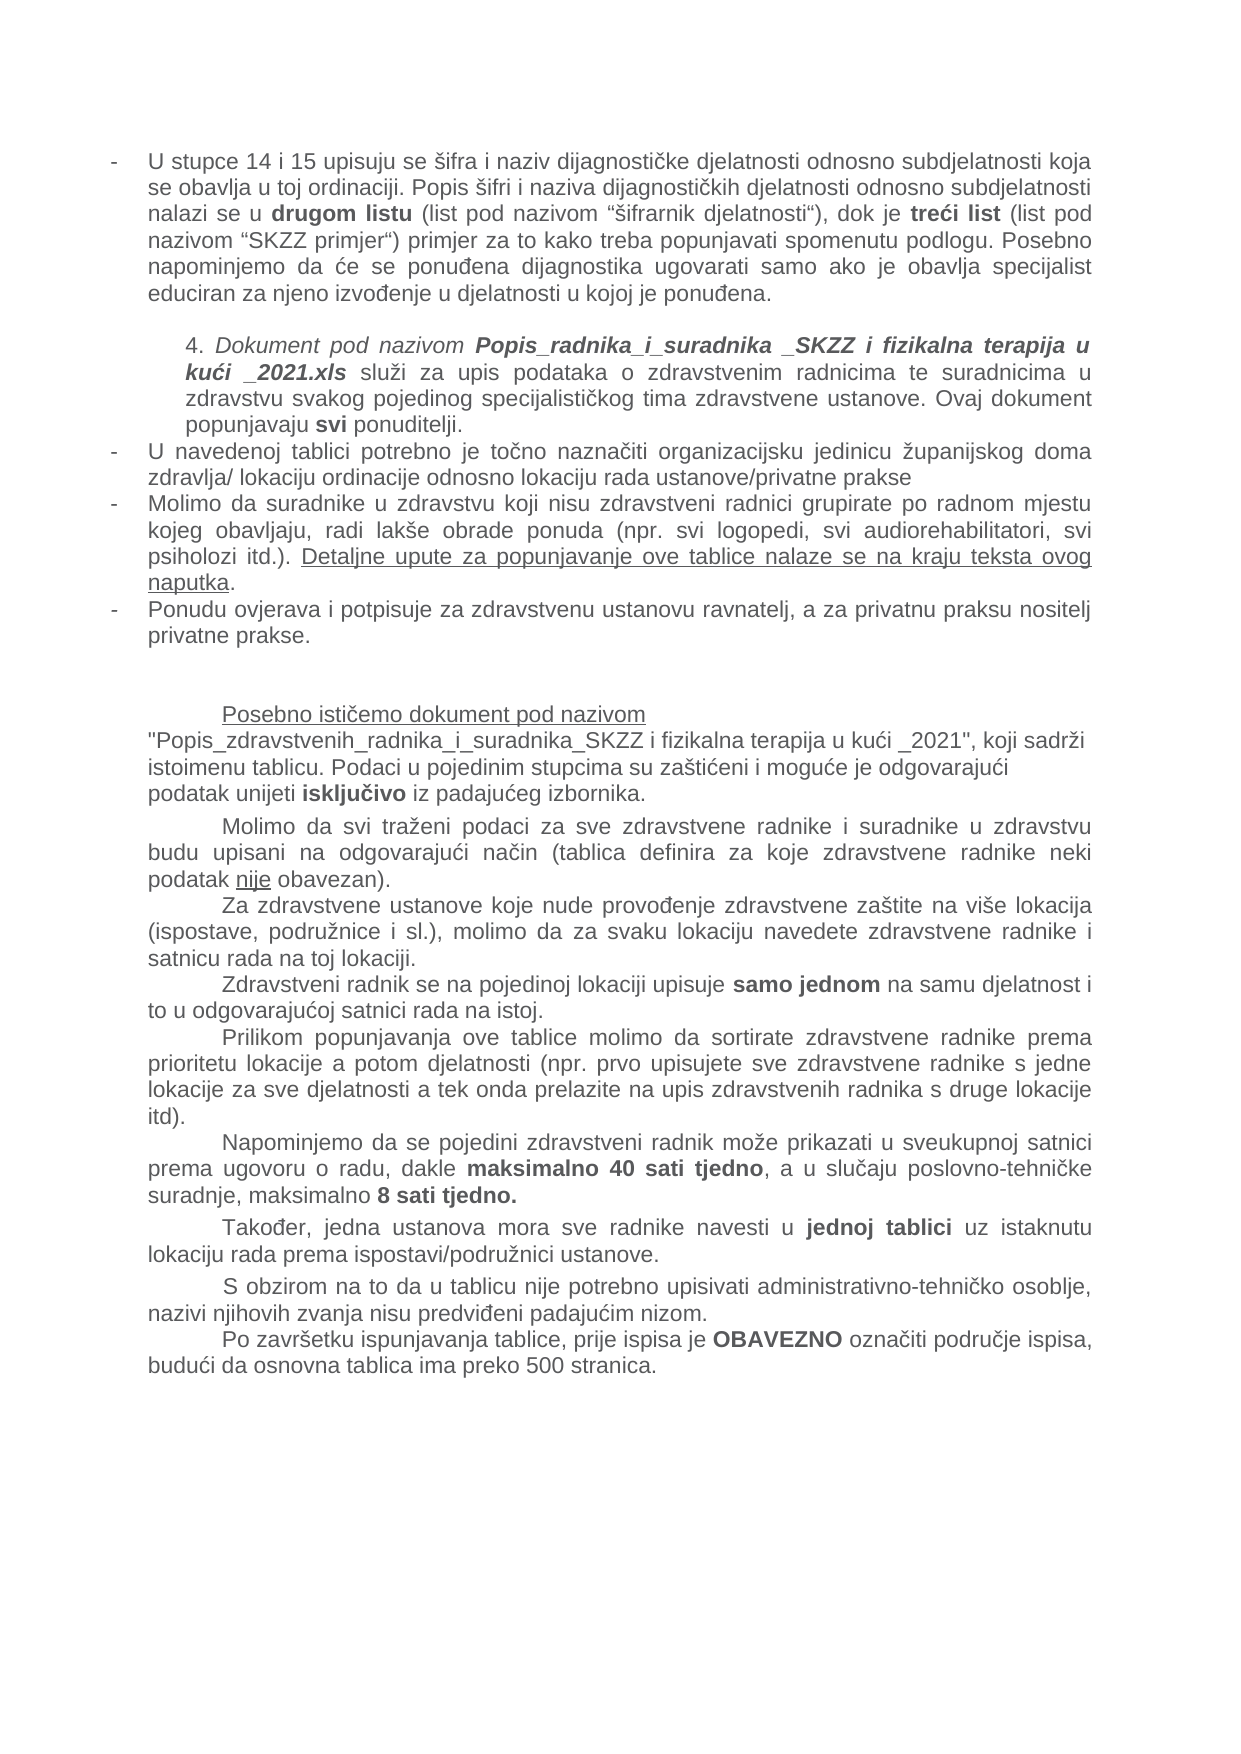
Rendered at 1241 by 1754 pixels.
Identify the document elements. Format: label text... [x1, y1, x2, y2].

text Zdravstveni radnik se na pojedinoj lokaciji upisuje samo jednom na samu djelatnost i to u odgovarajućoj satnici rada na istoj. [148, 971, 1092, 1024]
text Po završetku ispunjavanja tablice, prije ispisa je OBAVEZNO označiti područje ispisa, budući da osnovna tablica ima preko 500 stranica. [148, 1326, 1092, 1379]
list 4. Dokument pod nazivom Popis_radnika_i_suradnika _SKZZ i fizikalna terapija u kući _2021.xls služi za upis podataka o zdravstvenim radnicima te suradnicima u zdravstvu svakog pojedinog specijalističkog tima zdravstvene ustanove. Ovaj dokument popunjavaju svi ponuditelji. [185, 332, 1092, 438]
text S obzirom na to da u tablicu nije potrebno upisivati administrativno-tehničko osoblje, nazivi njihovih zvanja nisu predviđeni padajućim nizom. [148, 1273, 1092, 1326]
text Za zdravstvene ustanove koje nude provođenje zdravstvene zaštite na više lokacija (ispostave, podružnice i sl.), molimo da za svaku lokaciju navedete zdravstvene radnike i satnicu rada na toj lokaciji. [148, 892, 1092, 971]
list Ponudu ovjerava i potpisuje za zdravstvenu ustanovu ravnatelj, a za privatnu praksu nositelj privatne prakse. [110, 596, 1092, 648]
list U stupce 14 i 15 upisuju se šifra i naziv dijagnostičke djelatnosti odnosno subdjelatnosti koja se obavlja u toj ordinaciji. Popis šifri i naziva dijagnostičkih djelatnosti odnosno subdjelatnosti nalazi se u drugom listu (list pod nazivom “šifrarnik djelatnosti“), dok je treći list (list pod nazivom “SKZZ primjer“) primjer za to kako treba popunjavati spomenutu podlogu. Posebno napominjemo da će se ponuđena dijagnostika ugovarati samo ako je obavlja specijalist educiran za njeno izvođenje u djelatnosti u kojoj je ponuđena. [110, 148, 1092, 306]
text Prilikom popunjavanja ove tablice molimo da sortirate zdravstvene radnike prema prioritetu lokacije a potom djelatnosti (npr. prvo upisujete sve zdravstvene radnike s jedne lokacije za sve djelatnosti a tek onda prelazite na upis zdravstvenih radnika s druge lokacije itd). [148, 1024, 1092, 1129]
list U navedenoj tablici potrebno je točno naznačiti organizacijsku jedinicu županijskog doma zdravlja/ lokaciju ordinacije odnosno lokaciju rada ustanove/privatne prakse [110, 438, 1092, 490]
list Molimo da suradnike u zdravstvu koji nisu zdravstveni radnici grupirate po radnom mjestu kojeg obavljaju, radi lakše obrade ponuda (npr. svi logopedi, svi audiorehabilitatori, svi psiholozi itd.). Detaljne upute za popunjavanje ove tablice nalaze se na kraju teksta ovog naputka. [110, 490, 1092, 596]
text Molimo da svi traženi podaci za sve zdravstvene radnike i suradnike u zdravstvu budu upisani na odgovarajući način (tablica definira za koje zdravstvene radnike neki podatak nije obavezan). [148, 813, 1092, 892]
text Napominjemo da se pojedini zdravstveni radnik može prikazati u sveukupnoj satnici prema ugovoru o radu, dakle maksimalno 40 sati tjedno, a u slučaju poslovno-tehničke suradnje, maksimalno 8 sati tjedno. [148, 1129, 1092, 1208]
text Također, jedna ustanova mora sve radnike navesti u jednoj tablici uz istaknutu lokaciju rada prema ispostavi/podružnici ustanove. [148, 1214, 1092, 1267]
text Posebno ističemo dokument pod nazivom "Popis_zdravstvenih_radnika_i_suradnika_SKZZ i fizikalna terapija u kući _2021", koji sadrži istoimenu tablicu. Podaci u pojedinim stupcima su zaštićeni i moguće je odgovarajući podatak unijeti isključivo iz padajućeg izbornika. [148, 701, 1092, 807]
